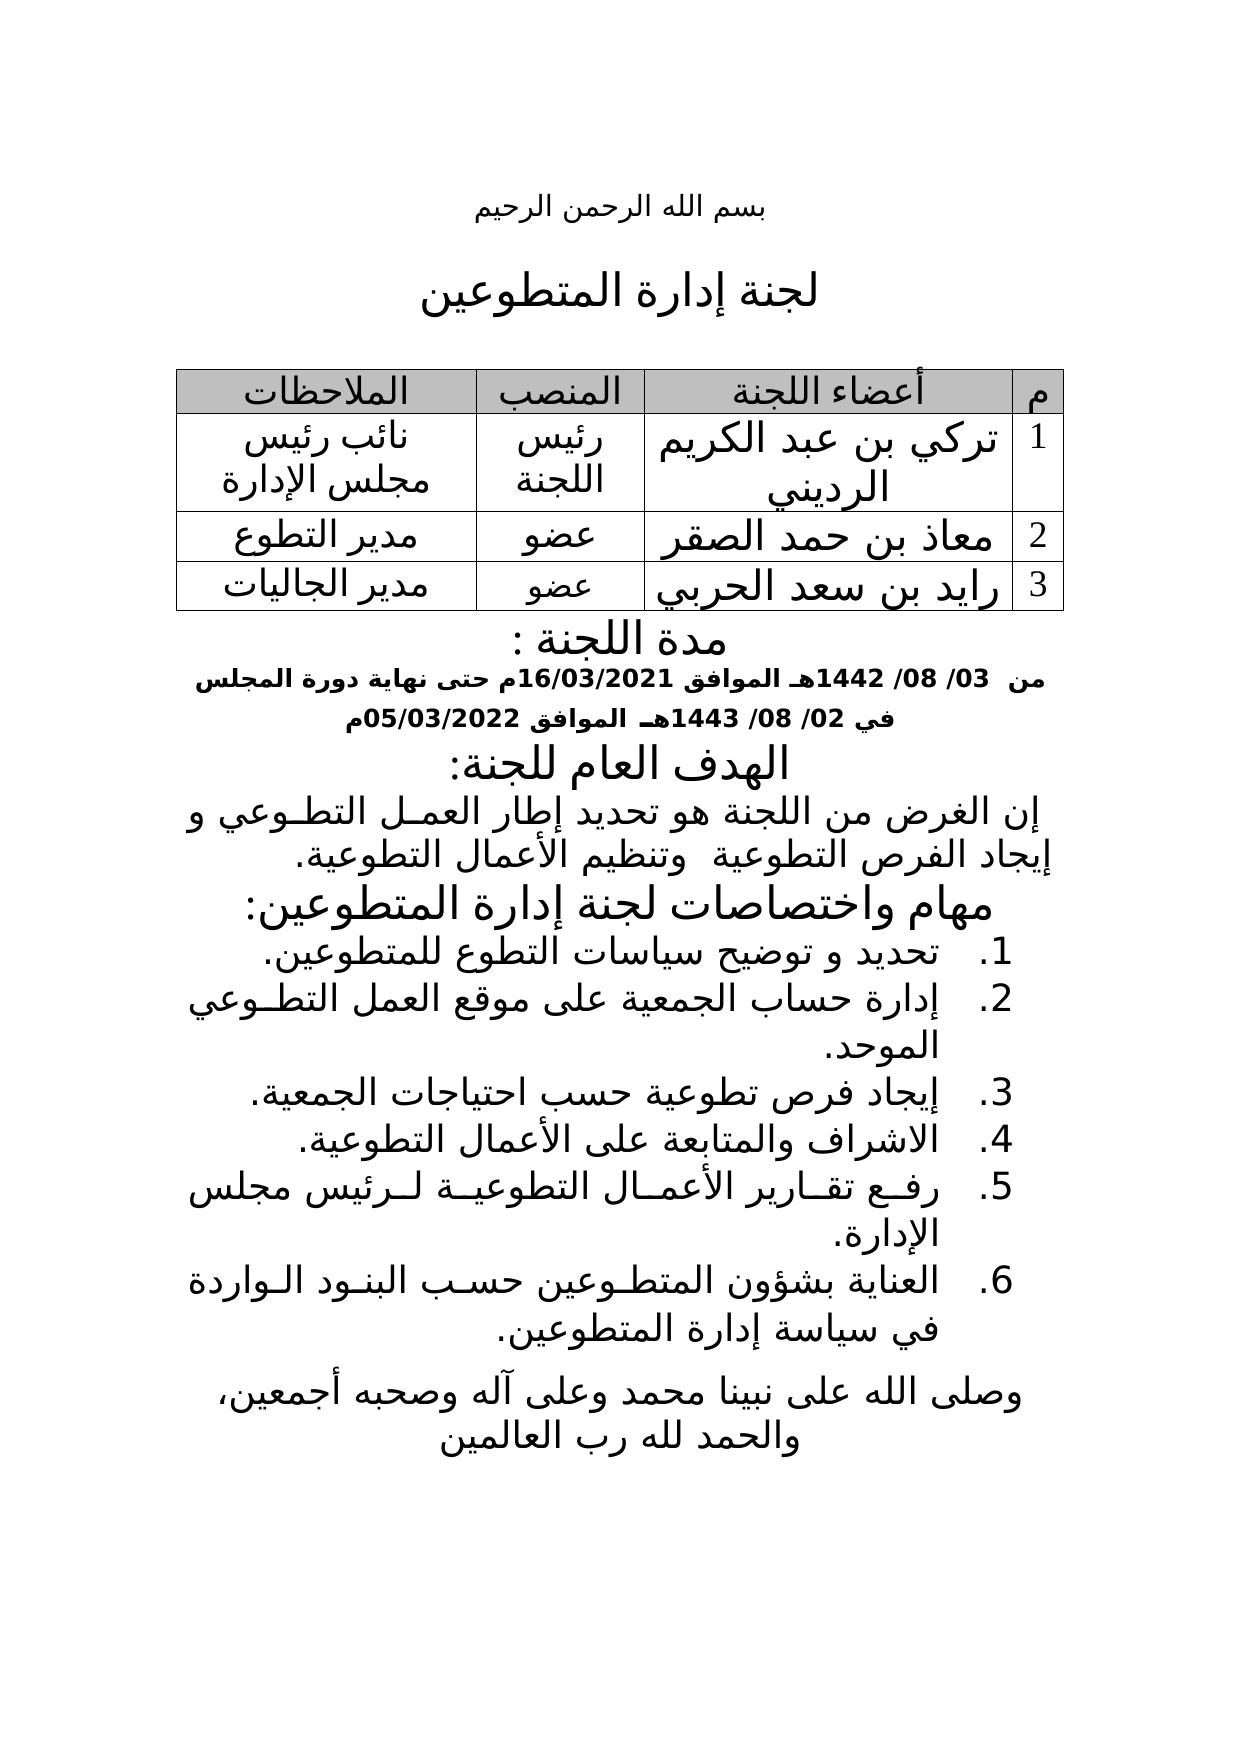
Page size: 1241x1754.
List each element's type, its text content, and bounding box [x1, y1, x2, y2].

text وصلى الله على نبينا محمد وعلى آله وصحبه أجمعين، والحمد لله رب العالمين [187, 1370, 1053, 1457]
table_cell مدير التطوع [177, 512, 476, 561]
text من 03/ 08/ 1442هـ الموافق 16/03/2021م حتى نهاية دورة المجلس في 02/ 08/ 1443هـ الموافق 05/03/2022م [187, 664, 1053, 737]
table_cell نائب رئيس مجلس الإدارة [177, 414, 476, 511]
table_cell معاذ بن حمد الصقر [645, 512, 1012, 561]
list الاشراف والمتابعة على الأعمال التطوعية. [187, 1118, 978, 1161]
text بسم الله الرحمن الرحيم [187, 190, 1053, 224]
table_header أعضاء اللجنة [645, 370, 1012, 413]
text مدة اللجنة : [187, 611, 1053, 664]
table_header المنصب [477, 370, 644, 413]
list إدارة حساب الجمعية على موقع العمل التطوعي الموحد. [187, 977, 978, 1067]
table_cell رئيس اللجنة [477, 414, 644, 511]
table_cell رايد بن سعد الحربي [645, 562, 1012, 610]
table_cell 2 [1013, 512, 1063, 561]
list رفع تقارير الأعمال التطوعية لرئيس مجلس الإدارة. [187, 1165, 978, 1256]
list تحديد و توضيح سياسات التطوع للمتطوعين. [187, 929, 978, 973]
table_header الملاحظات [177, 370, 476, 413]
text إن الغرض من اللجنة هو تحديد إطار العمل التطوعي و إيجاد الفرص التطوعية وتنظيم الأعمال التطوعية. [187, 789, 1053, 877]
table_cell عضو [477, 562, 644, 610]
list إيجاد فرص تطوعية حسب احتياجات الجمعية. [187, 1071, 978, 1114]
table_cell مدير الجاليات [177, 562, 476, 610]
text لجنة إدارة المتطوعين [187, 263, 1053, 316]
table_cell 1 [1013, 414, 1063, 511]
text مهام واختصاصات لجنة إدارة المتطوعين: [187, 877, 1053, 929]
table_header م [1013, 370, 1063, 413]
table_cell تركي بن عبد الكريم الرديني [645, 414, 1012, 511]
text الهدف العام للجنة: [187, 737, 1053, 789]
table_cell 3 [1013, 562, 1063, 610]
list العناية بشؤون المتطوعين حسب البنود الواردة في سياسة إدارة المتطوعين. [187, 1259, 978, 1350]
table_cell عضو [477, 512, 644, 561]
